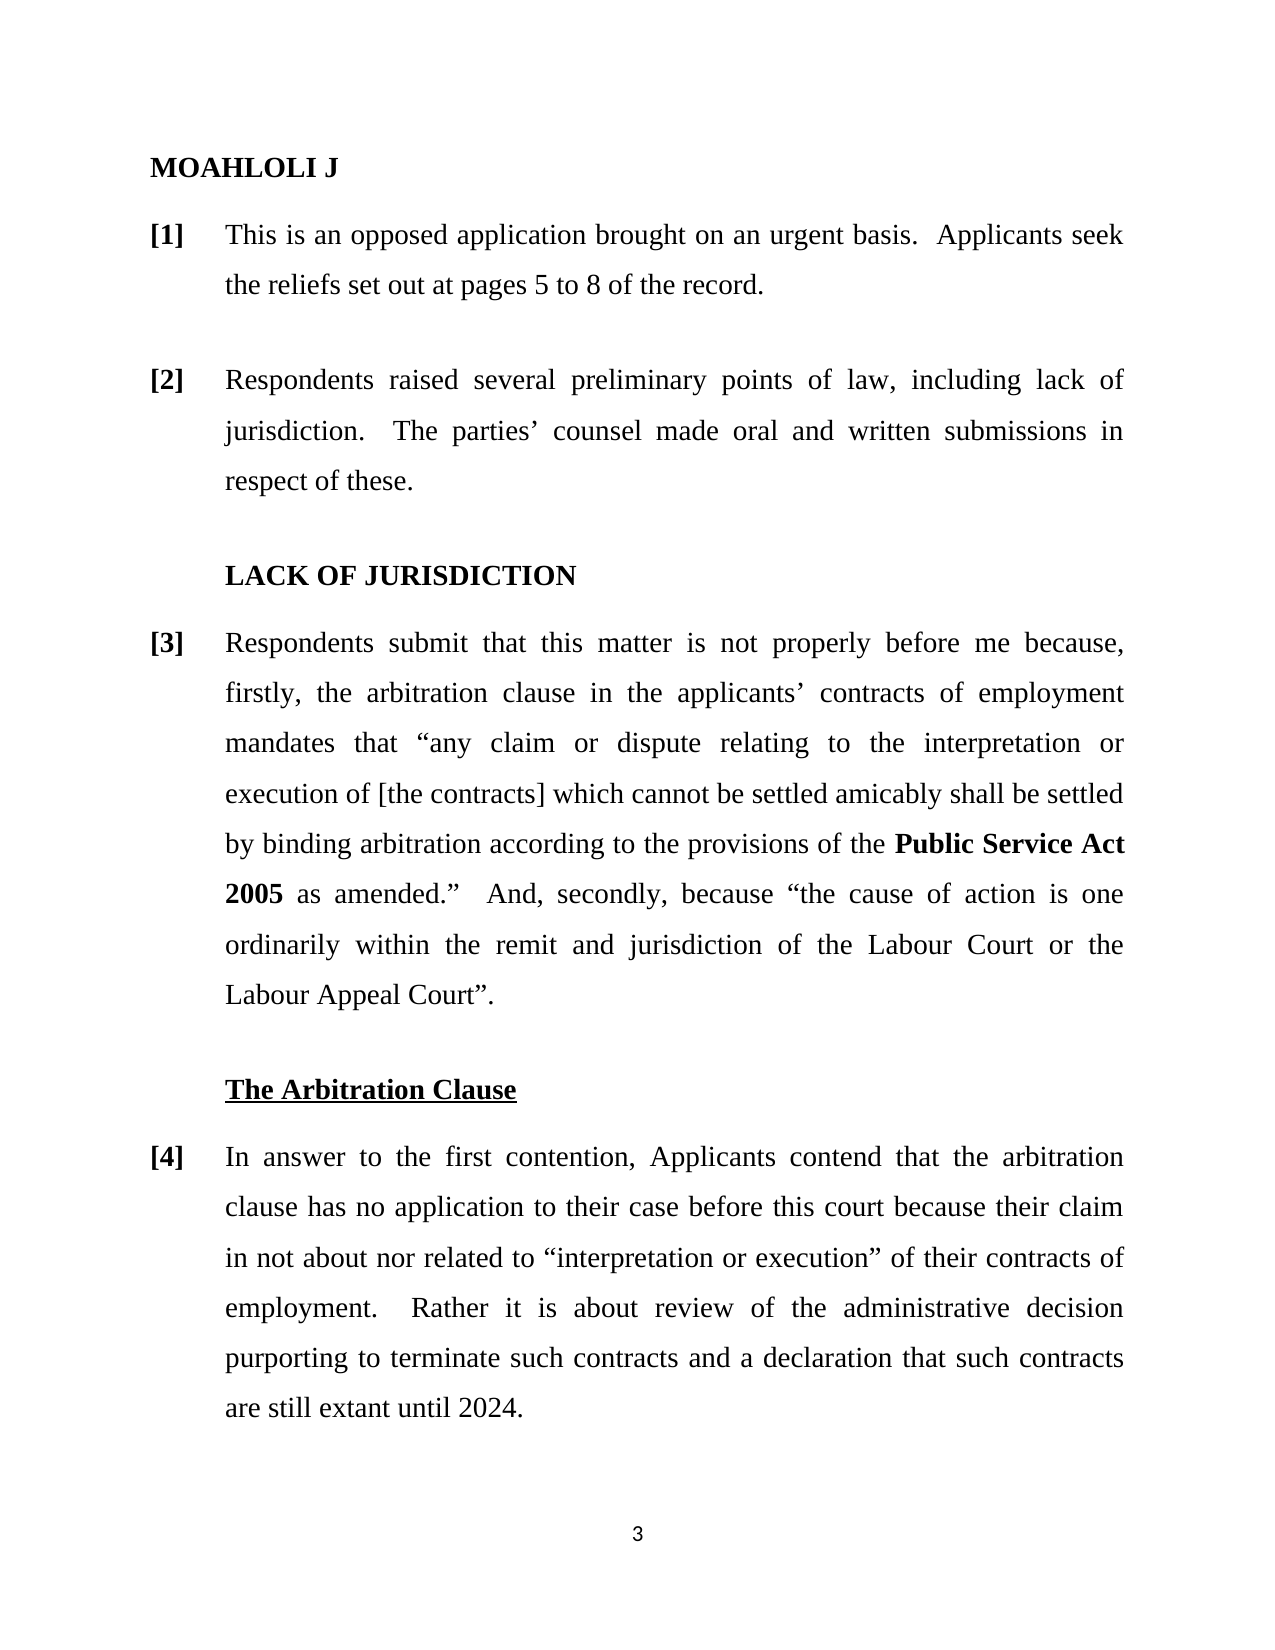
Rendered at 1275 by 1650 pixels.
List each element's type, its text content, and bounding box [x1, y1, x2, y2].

text LACK OF JURISDICTION [225, 558, 1125, 591]
text The Arbitration Clause [150, 1072, 1125, 1106]
text [3] Respondents submit that this matter is not properly before me because, firstly, the arbitration clause in the applicants’ contracts of employment mandates that “any claim or dispute relating to the interpretation or execution of [the contracts] which cannot be settled amicably shall be settled by binding arbitration according to the provisions of the Public Service Act 2005 as amended.” And, secondly, because “the cause of action is one ordinarily within the remit and jurisdiction of the Labour Court or the Labour Appeal Court”. [150, 625, 1125, 1011]
text [4] In answer to the first contention, Applicants contend that the arbitration clause has no application to their case before this court because their claim in not about nor related to “interpretation or execution” of their contracts of employment. Rather it is about review of the administrative decision purporting to terminate such contracts and a declaration that such contracts are still extant until 2024. [150, 1139, 1125, 1424]
text [2] Respondents raised several preliminary points of law, including lack of jurisdiction. The parties’ counsel made oral and written submissions in respect of these. [150, 362, 1125, 496]
text [1] This is an opposed application brought on an urgent basis. Applicants seek the reliefs set out at pages 5 to 8 of the record. [150, 217, 1125, 301]
text MOAHLOLI J [150, 150, 1125, 183]
